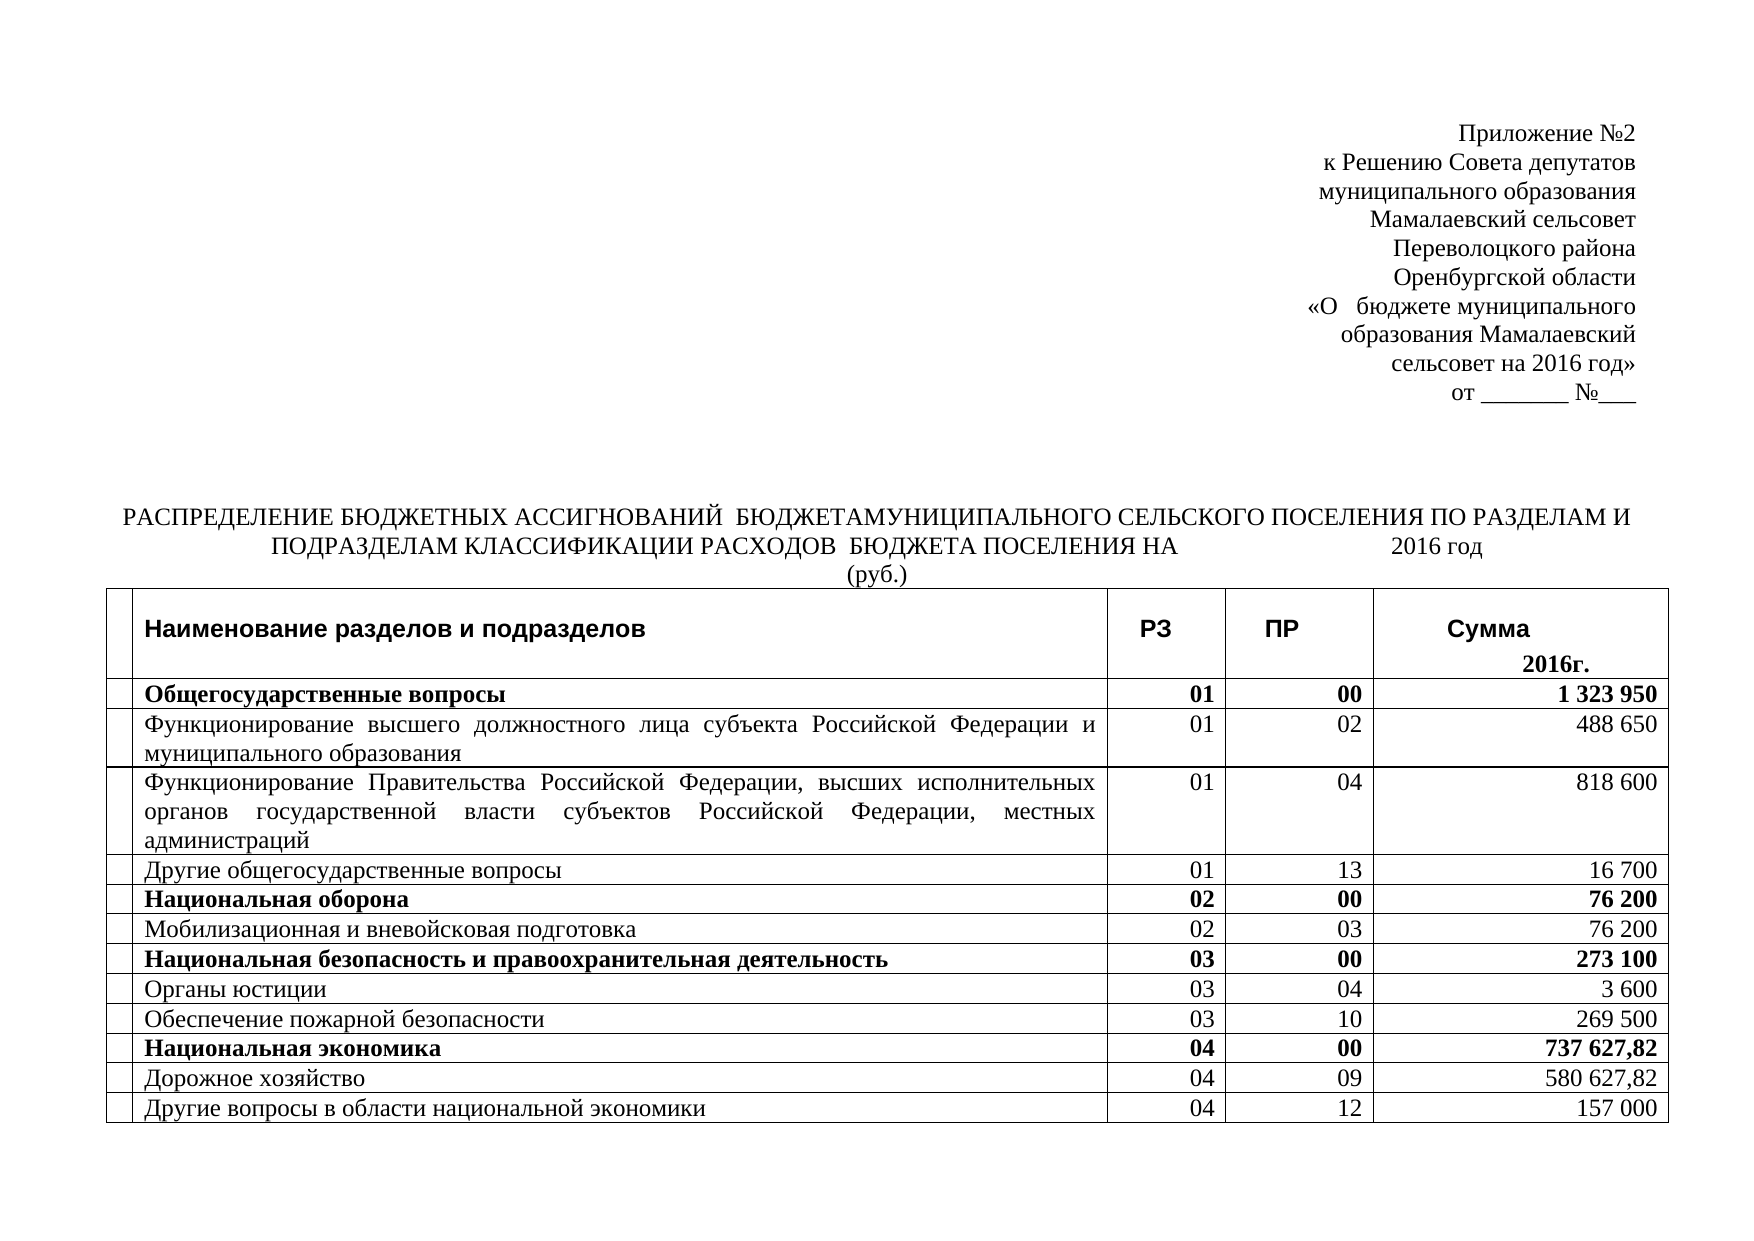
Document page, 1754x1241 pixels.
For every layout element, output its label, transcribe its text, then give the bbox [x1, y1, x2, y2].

table_header РЗ [1108, 589, 1225, 678]
table_header [107, 589, 132, 678]
table_cell Национальная безопасность и правоохранительная деятельность [133, 944, 1107, 973]
table_cell [107, 709, 132, 766]
table_cell 00 [1226, 1034, 1373, 1062]
table_cell 76 200 [1374, 914, 1668, 943]
table_cell 01 [1108, 679, 1225, 708]
table_cell 04 [1108, 1093, 1225, 1122]
table_header Наименование разделов и подразделов [133, 589, 1107, 678]
table_cell Другие вопросы в области национальной экономики [133, 1093, 1107, 1122]
table_header ПР [1226, 589, 1373, 678]
table_cell Обеспечение пожарной безопасности [133, 1004, 1107, 1032]
table_cell 10 [1226, 1004, 1373, 1032]
table_cell 13 [1226, 855, 1373, 883]
table_cell 02 [1226, 709, 1373, 766]
text РАСПРЕДЕЛЕНИЕ БЮДЖЕТНЫХ АССИГНОВАНИЙ БЮДЖЕТАМУНИЦИПАЛЬНОГО СЕЛЬСКОГО ПОСЕЛЕНИЯ ПО РАЗДЕЛАМ И ПОДРАЗДЕЛАМ КЛАССИФИКАЦИИ РАСХОДОВ БЮДЖЕТА ПОСЕЛЕНИЯ НА 2016 год (руб.) [118, 502, 1636, 588]
table_cell Мобилизационная и вневойсковая подготовка [133, 914, 1107, 943]
table_cell 04 [1108, 1034, 1225, 1062]
text муниципального образования [118, 176, 1636, 204]
table_cell [107, 768, 132, 854]
table_cell Другие общегосударственные вопросы [133, 855, 1107, 883]
table_cell 273 100 [1374, 944, 1668, 973]
table_cell 12 [1226, 1093, 1373, 1122]
text «О бюджете муниципального [118, 291, 1636, 319]
table_cell Органы юстиции [133, 974, 1107, 1003]
table_cell [107, 974, 132, 1003]
table_cell 16 700 [1374, 855, 1668, 883]
table_cell 00 [1226, 885, 1373, 913]
table_cell [107, 855, 132, 883]
table_cell [107, 944, 132, 973]
table_cell 269 500 [1374, 1004, 1668, 1032]
table_cell 04 [1108, 1063, 1225, 1092]
table_cell 488 650 [1374, 709, 1668, 766]
table_cell 01 [1108, 709, 1225, 766]
text Оренбургской области [118, 262, 1636, 291]
table_cell Общегосударственные вопросы [133, 679, 1107, 708]
table_cell 01 [1108, 768, 1225, 854]
table_cell [107, 1034, 132, 1062]
table_cell Функционирование Правительства Российской Федерации, высших исполнительных органов государственной власти субъектов Российской Федерации, местных администраций [133, 768, 1107, 854]
table_cell 04 [1226, 974, 1373, 1003]
table_cell [107, 1004, 132, 1032]
table_cell 02 [1108, 914, 1225, 943]
table_cell 1 323 950 [1374, 679, 1668, 708]
table_cell 04 [1226, 768, 1373, 854]
text от _______ №___ [118, 377, 1636, 406]
text Приложение №2 [118, 118, 1636, 147]
table_cell [107, 679, 132, 708]
table_cell [107, 1063, 132, 1092]
table_cell 03 [1226, 914, 1373, 943]
table_cell 02 [1108, 885, 1225, 913]
table_cell [107, 1093, 132, 1122]
table_cell 03 [1108, 944, 1225, 973]
table_cell 03 [1108, 974, 1225, 1003]
table_cell Национальная экономика [133, 1034, 1107, 1062]
text образования Мамалаевский [118, 319, 1636, 348]
table_cell Дорожное хозяйство [133, 1063, 1107, 1092]
table_cell Функционирование высшего должностного лица субъекта Российской Федерации и муниципального образования [133, 709, 1107, 766]
text к Решению Совета депутатов [118, 147, 1636, 176]
table_cell [107, 914, 132, 943]
table_cell [107, 885, 132, 913]
table_cell 00 [1226, 944, 1373, 973]
table_cell 580 627,82 [1374, 1063, 1668, 1092]
table_cell 3 600 [1374, 974, 1668, 1003]
table_header Сумма 2016г. [1374, 589, 1668, 678]
text Мамалаевский сельсовет [118, 204, 1636, 233]
table_cell Национальная оборона [133, 885, 1107, 913]
table_cell 03 [1108, 1004, 1225, 1032]
table_cell 737 627,82 [1374, 1034, 1668, 1062]
table_cell 09 [1226, 1063, 1373, 1092]
table_cell 01 [1108, 855, 1225, 883]
table_cell 76 200 [1374, 885, 1668, 913]
table_cell 00 [1226, 679, 1373, 708]
text сельсовет на 2016 год» [118, 348, 1636, 377]
table_cell 157 000 [1374, 1093, 1668, 1122]
text Переволоцкого района [118, 233, 1636, 262]
table_cell 818 600 [1374, 768, 1668, 854]
